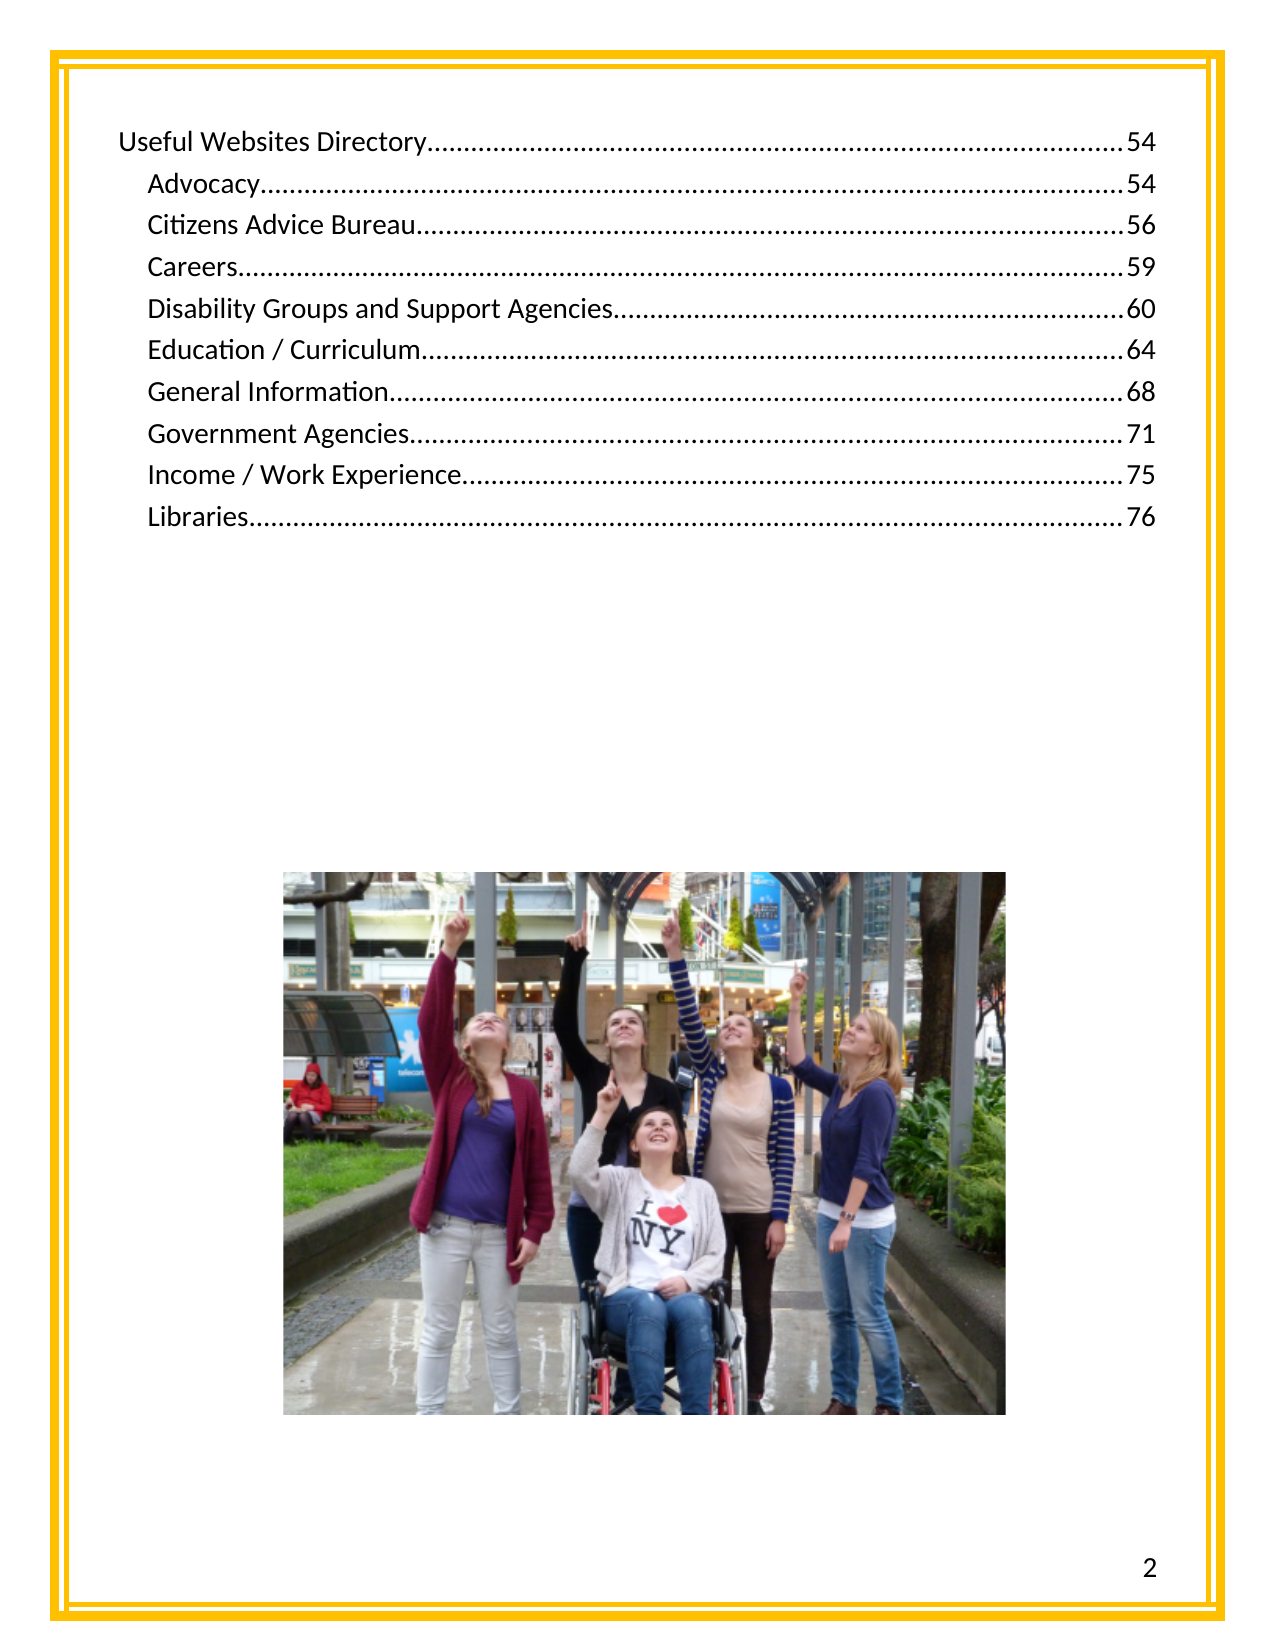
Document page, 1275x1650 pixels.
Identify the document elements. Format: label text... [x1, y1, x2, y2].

text Disability Groups and Support Agencies 60 [147, 285, 1157, 326]
text Citizens Advice Bureau 56 [147, 201, 1157, 243]
text Education / Curriculum 64 [147, 326, 1157, 368]
text Libraries 76 [147, 493, 1157, 535]
text Careers 59 [147, 243, 1157, 285]
text Useful Websites Directory 54 [118, 118, 1157, 160]
text Advocacy 54 [147, 160, 1157, 201]
text General Information 68 [147, 368, 1157, 410]
picture [283, 872, 1006, 1415]
text Income / Work Experience 75 [147, 451, 1157, 493]
text Government Agencies 71 [147, 410, 1157, 451]
